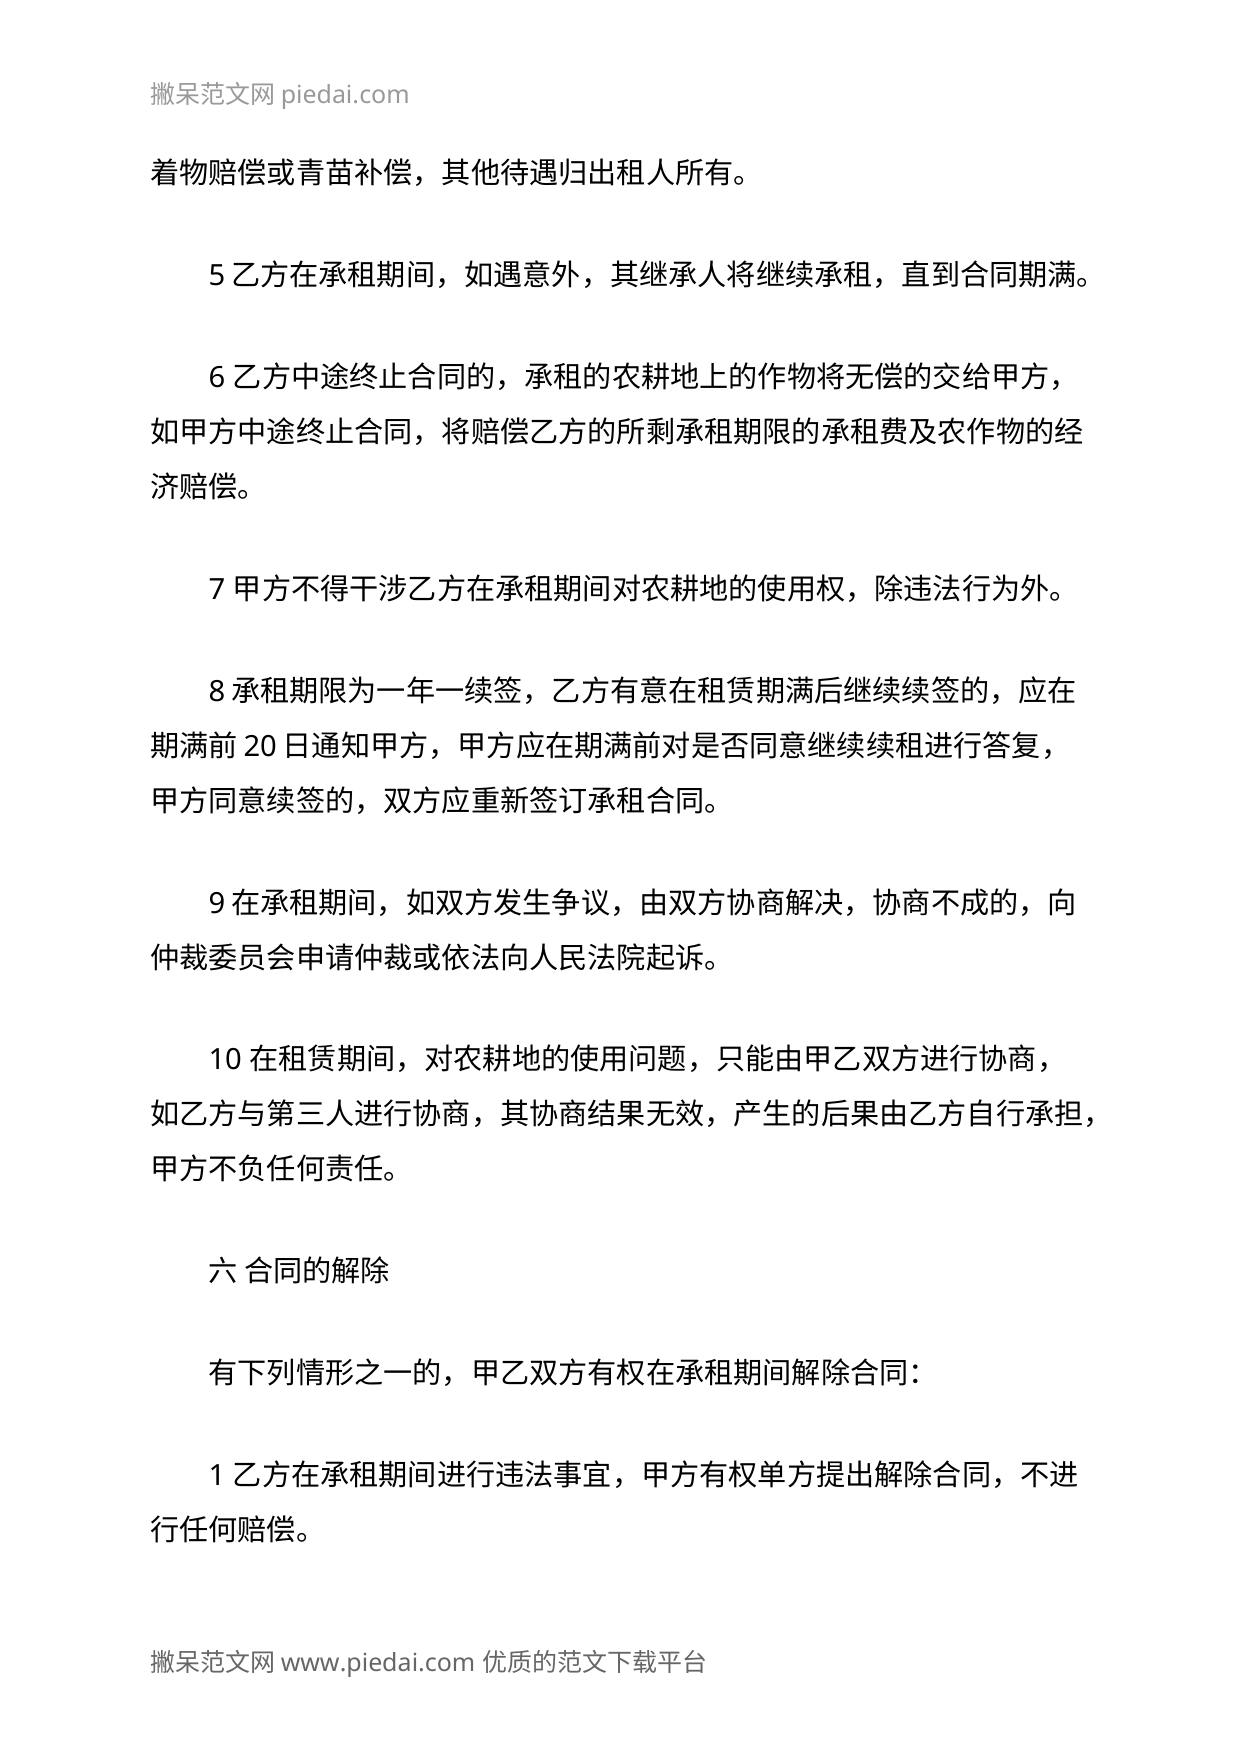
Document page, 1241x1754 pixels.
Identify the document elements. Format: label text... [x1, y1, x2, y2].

text 六 合同的解除 [150, 1248, 1090, 1290]
text 1 乙方在承租期间进行违法事宜，甲方有权单方提出解除合同，不进行任何赔偿。 [150, 1451, 1090, 1548]
text 有下列情形之一的，甲乙双方有权在承租期间解除合同： [150, 1349, 1090, 1392]
text 5乙方在承租期间，如遇意外，其继承人将继续承租，直到合同期满。 [150, 252, 1090, 294]
text 9在承租期间，如双方发生争议，由双方协商解决，协商不成的，向仲裁委员会申请仲裁或依法向人民法院起诉。 [150, 879, 1090, 976]
text 10 在租赁期间，对农耕地的使用问题，只能由甲乙双方进行协商，如乙方与第三人进行协商，其协商结果无效，产生的后果由乙方自行承担，甲方不负任何责任。 [150, 1036, 1090, 1188]
text 8承租期限为一年一续签，乙方有意在租赁期满后继续续签的，应在期满前20日通知甲方，甲方应在期满前对是否同意继续续租进行答复，甲方同意续签的，双方应重新签订承租合同。 [150, 667, 1090, 820]
text 7 甲方不得干涉乙方在承租期间对农耕地的使用权，除违法行为外。 [150, 565, 1090, 608]
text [150, 150, 1090, 192]
text 6 乙方中途终止合同的，承租的农耕地上的作物将无偿的交给甲方，如甲方中途终止合同，将赔偿乙方的所剩承租期限的承租费及农作物的经济赔偿。 [150, 354, 1090, 506]
